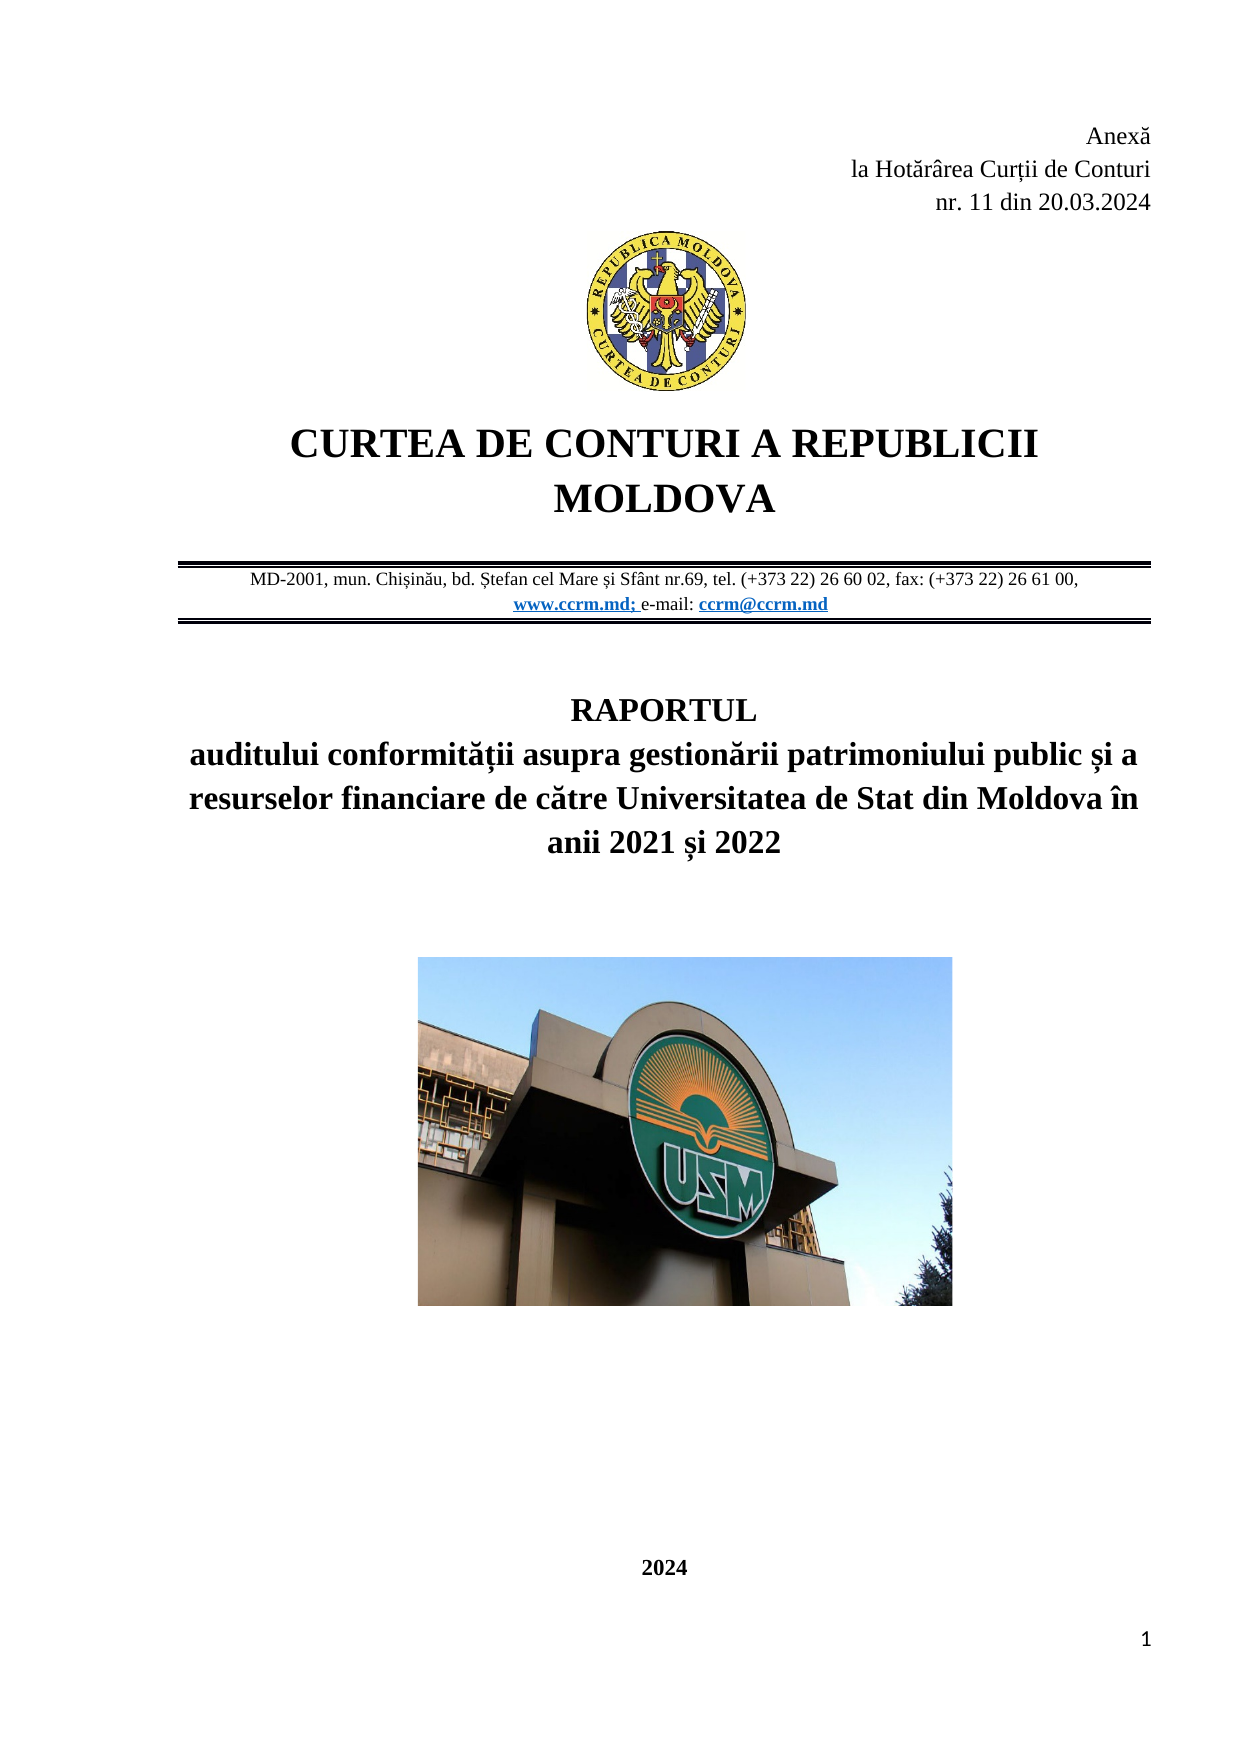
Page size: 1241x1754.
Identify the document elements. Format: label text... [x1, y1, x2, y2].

table_header MD-2001, mun. Chișinău, bd. Ștefan cel Mare și Sfânt nr.69, tel. (+373 22) 26 60 02, fax: (+373 22) 26 61 00, www.ccrm.md; e-mail: ccrm@ccrm.md [178, 568, 1151, 618]
picture [417, 957, 953, 1306]
text 2024 [177, 1554, 1152, 1580]
picture [586, 231, 746, 391]
text nr. 11 din 20.03.2024 [177, 187, 1151, 216]
text auditului conformității asupra gestionării patrimoniului public și a resurselor financiare de către Universitatea de Stat din Moldova în anii 2021 și 2022 [177, 734, 1151, 861]
text la Hotărârea Curții de Conturi [177, 154, 1151, 183]
text Anexă [177, 89, 1151, 150]
text CURTEA DE CONTURI A REPUBLICII MOLDOVA [177, 418, 1152, 521]
text RAPORTUL [177, 690, 1151, 728]
